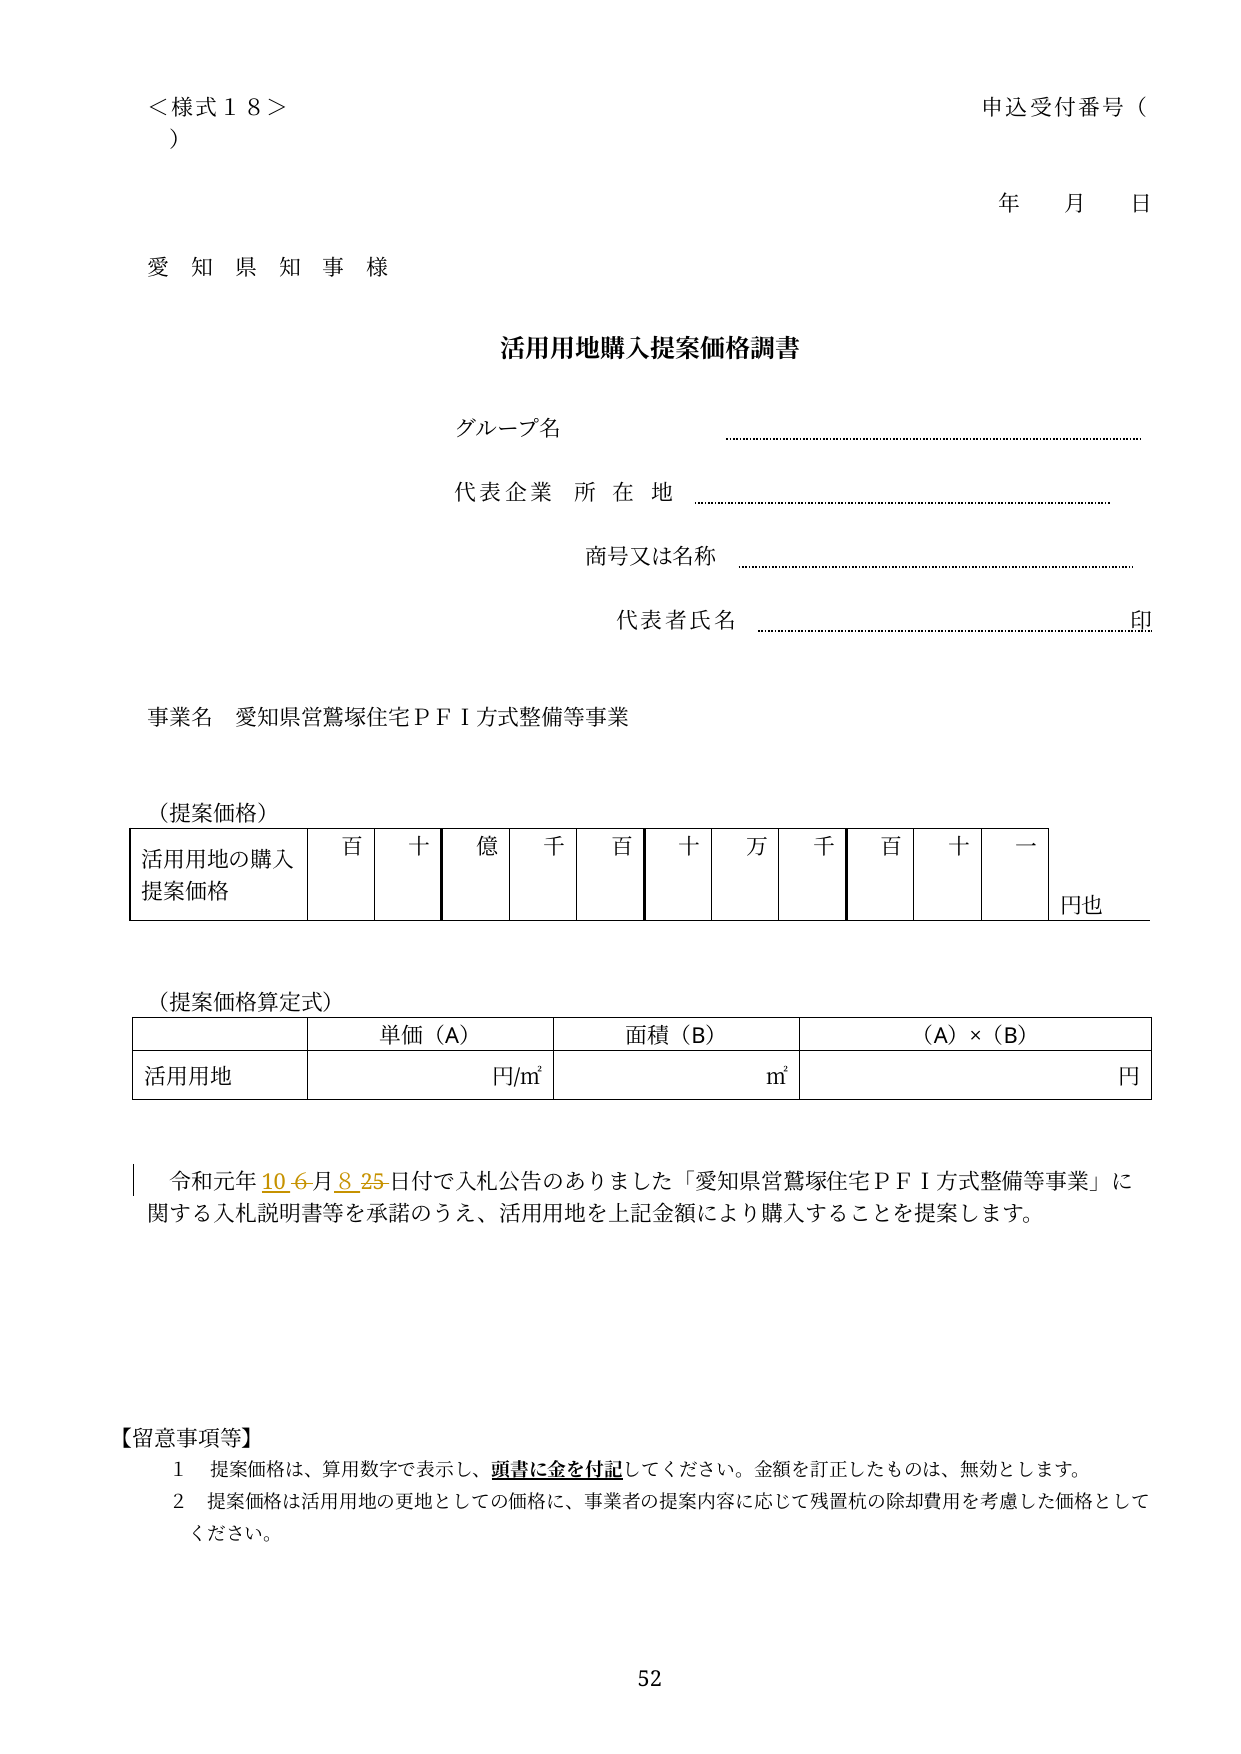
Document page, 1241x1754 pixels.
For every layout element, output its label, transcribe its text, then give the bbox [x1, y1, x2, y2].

table_header 百 [577, 829, 643, 919]
list 【留意事項等】 [110, 1421, 1152, 1453]
text 商号又は名称 [432, 539, 1152, 571]
table_header （A）×（B） [800, 1018, 1151, 1050]
table_header 十 [914, 829, 981, 919]
text 活用用地購入提案価格調書 [148, 314, 1152, 378]
text 年 月 日 [148, 186, 1152, 218]
table_cell 活用用地 [133, 1051, 307, 1099]
table_header 千 [510, 829, 576, 919]
text 事業名 愛知県営鷲塚住宅ＰＦＩ方式整備等事業 [148, 699, 1152, 731]
text 代表者氏名 印 [148, 603, 1152, 635]
table_header 一 [982, 829, 1048, 919]
table_cell 円 [800, 1051, 1151, 1099]
table_header 億 [443, 829, 509, 919]
text 代表企業 所在地 [432, 475, 1152, 507]
text グループ名 [432, 411, 1152, 443]
text 愛 知 県 知 事 様 [148, 250, 1152, 282]
text （提案価格） [148, 796, 1152, 828]
list １ 提案価格は、算用数字で表示し、頭書に金を付記してください。金額を訂正したものは、無効とします。 [169, 1453, 1152, 1485]
table_header 活用用地の購入提案価格 [131, 829, 307, 919]
table_header [133, 1018, 307, 1050]
table_header 千 [779, 829, 845, 919]
table_header 百 [308, 829, 374, 919]
table_header 面積（B） [554, 1018, 799, 1050]
table_header 百 [848, 829, 913, 919]
text ２ 提案価格は活用用地の更地としての価格に、事業者の提案内容に応じて残置杭の除却費用を考慮した価格としてください。 [169, 1485, 1152, 1549]
table_header 単価（A） [308, 1018, 553, 1050]
table_header 十 [646, 829, 711, 919]
text （提案価格算定式） [148, 985, 1152, 1017]
table_header 万 [712, 829, 778, 919]
table_header 十 [375, 829, 440, 919]
table_cell 円/㎡ [308, 1051, 553, 1099]
table_cell ㎡ [554, 1051, 799, 1099]
text 令和元年月日付で入札公告のありました「愛知県営鷲塚住宅ＰＦＩ方式整備等事業」に関する入札説明書等を承諾のうえ、活用用地を上記金額により購入することを提案します。 [148, 1164, 1152, 1228]
table_header 円也 [1049, 828, 1150, 919]
text ＜様式１８＞ 申込受付番号（ ） [148, 90, 1152, 154]
